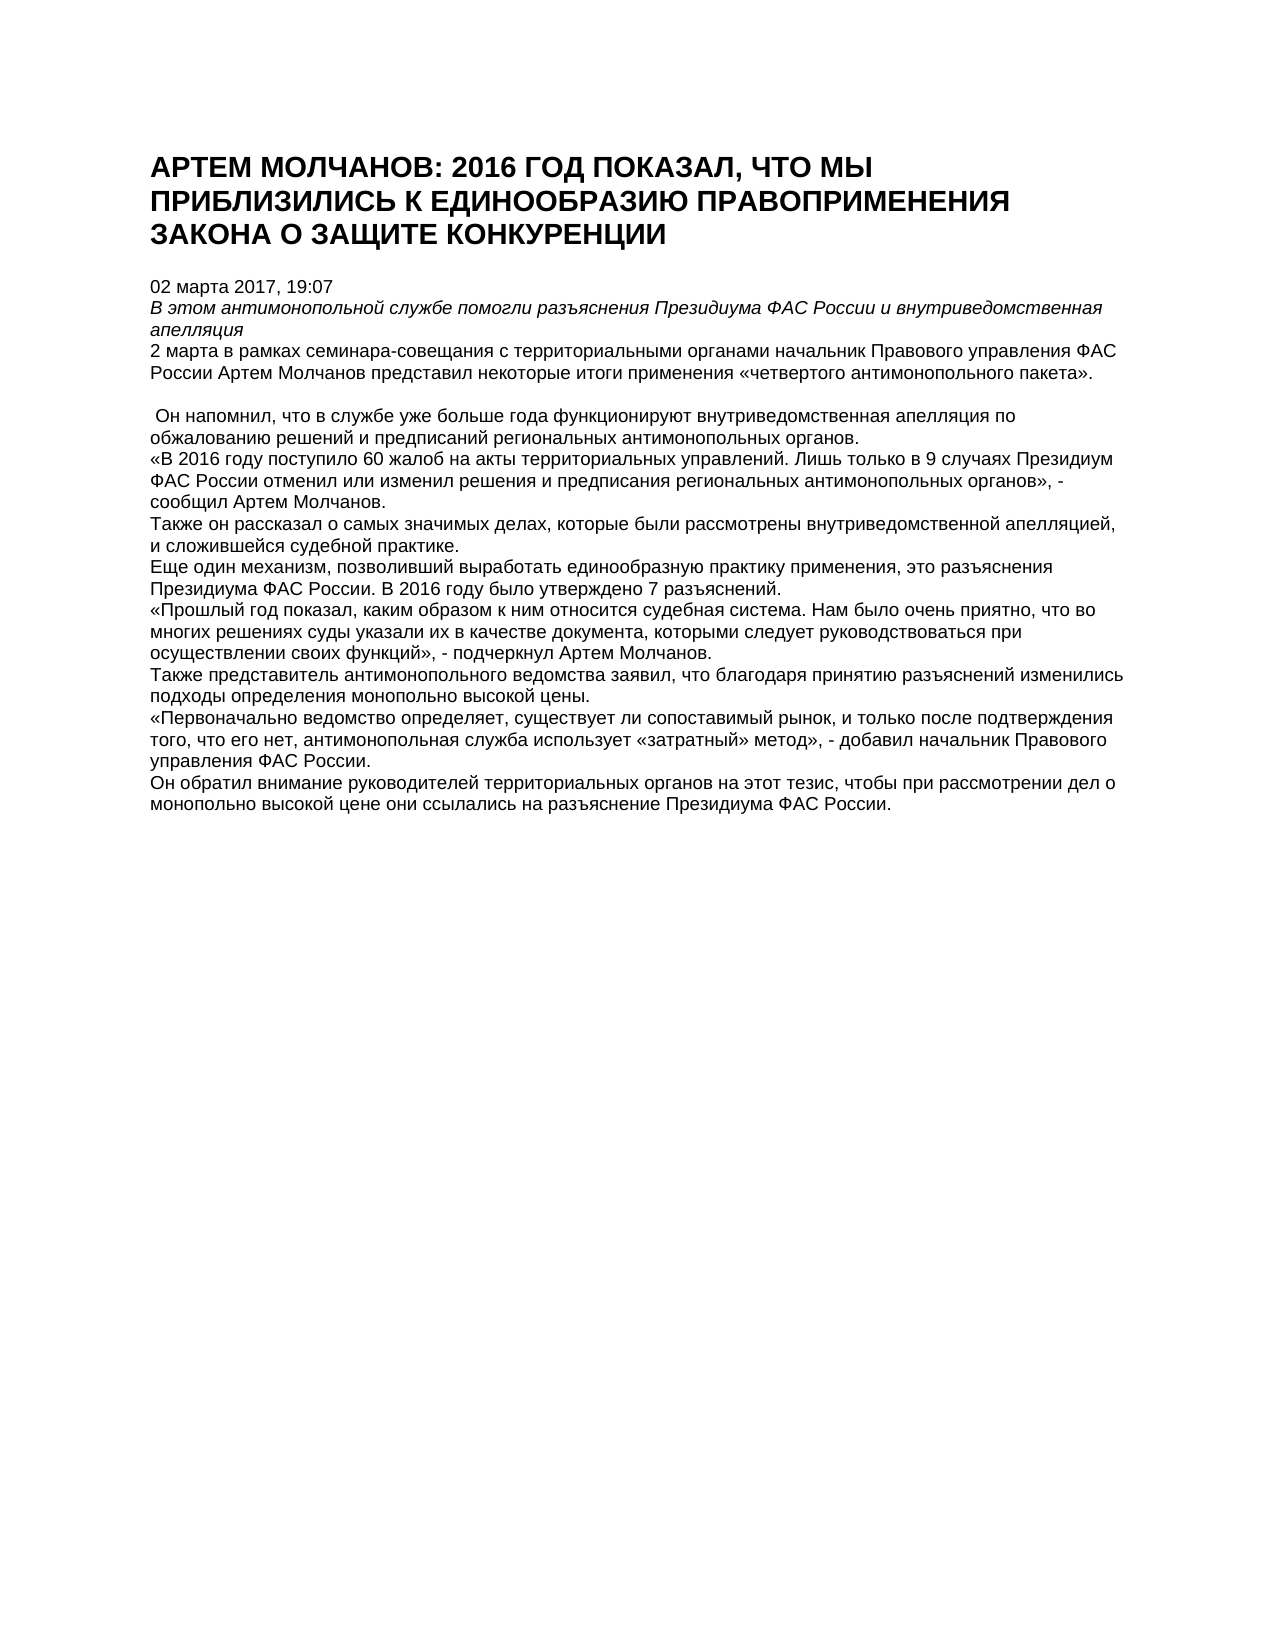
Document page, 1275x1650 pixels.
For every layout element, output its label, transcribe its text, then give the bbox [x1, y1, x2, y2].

text «В 2016 году поступило 60 жалоб на акты территориальных управлений. Лишь только в 9 случаях Президиум ФАС России отменил или изменил решения и предписания региональных антимонопольных органов», - сообщил Артем Молчанов. [150, 448, 1125, 513]
text Также представитель антимонопольного ведомства заявил, что благодаря принятию разъяснений изменились подходы определения монопольно высокой цены. [150, 664, 1125, 707]
text Еще один механизм, позволивший выработать единообразную практику применения, это разъяснения Президиума ФАС России. В 2016 году было утверждено 7 разъяснений. [150, 556, 1125, 599]
text «Первоначально ведомство определяет, существует ли сопоставимый рынок, и только после подтверждения того, что его нет, антимонопольная служба использует «затратный» метод», - добавил начальник Правового управления ФАС России. [150, 707, 1125, 772]
text Также он рассказал о самых значимых делах, которые были рассмотрены внутриведомственной апелляцией, и сложившейся судебной практике. [150, 513, 1125, 556]
text «Прошлый год показал, каким образом к ним относится судебная система. Нам было очень приятно, что во многих решениях суды указали их в качестве документа, которыми следует руководствоваться при осуществлении своих функций», - подчеркнул Артем Молчанов. [150, 599, 1125, 664]
text 2 марта в рамках семинара-совещания с территориальными органами начальник Правового управления ФАС России Артем Молчанов представил некоторые итоги применения «четвертого антимонопольного пакета». Он напомнил, что в службе уже больше года функционируют внутриведомственная апелляция по обжалованию решений и предписаний региональных антимонопольных органов. [150, 405, 1125, 448]
text Он обратил внимание руководителей территориальных органов на этот тезис, чтобы при рассмотрении дел о монопольно высокой цене они ссылались на разъяснение Президиума ФАС России. [150, 772, 1125, 815]
subtitle Артем Молчанов: 2016 год показал, что мы приблизились к единообразию правоприменения Закона о защите конкуренции [150, 150, 1125, 251]
text 02 марта 2017, 19:07 [150, 276, 1125, 297]
text В этом антимонопольной службе помогли разъяснения Президиума ФАС России и внутриведомственная апелляция [150, 297, 1125, 340]
